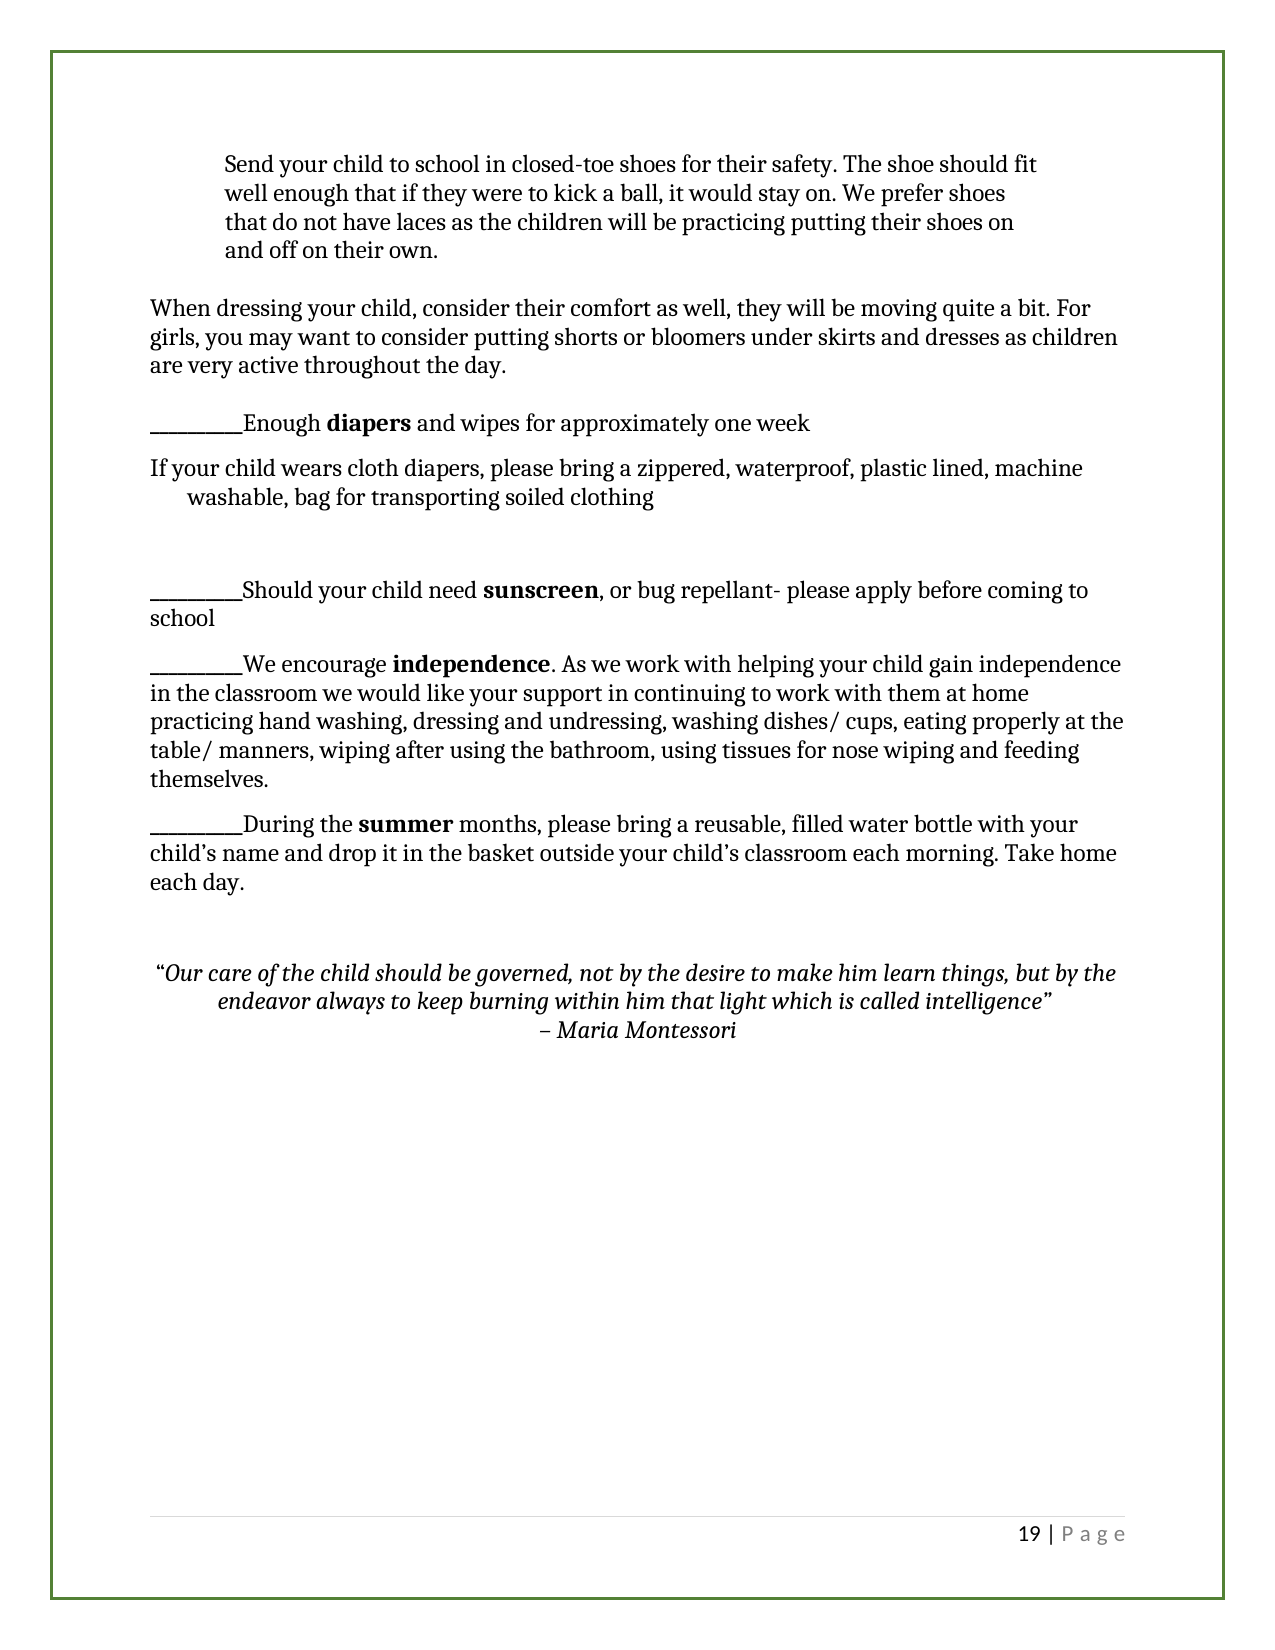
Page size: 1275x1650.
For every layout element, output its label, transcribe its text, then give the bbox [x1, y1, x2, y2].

text “Our care of the child should be governed, not by the desire to make him learn things, but by the endeavor always to keep burning within him that light which is called intelligence” – Maria Montessori [150, 958, 1125, 1045]
text __________We encourage independence. As we work with helping your child gain independence in the classroom we would like your support in continuing to work with them at home practicing hand washing, dressing and undressing, washing dishes/ cups, eating properly at the table/ manners, wiping after using the bathroom, using tissues for nose wiping and feeding themselves. [150, 650, 1125, 793]
text __________During the summer months, please bring a reusable, filled water bottle with your child’s name and drop it in the basket outside your child’s classroom each morning. Take home each day. [150, 810, 1125, 896]
text Send your child to school in closed-toe shoes for their safety. The shoe should fit well enough that if they were to kick a ball, it would stay on. We prefer shoes that do not have laces as the children will be practicing putting their shoes on and off on their own. [225, 150, 1050, 265]
text __________Should your child need sunscreen, or bug repellant- please apply before coming to school [150, 576, 1125, 633]
text __________Enough diapers and wipes for approximately one week [150, 409, 1125, 437]
text When dressing your child, consider their comfort as well, they will be moving quite a bit. For girls, you may want to consider putting shorts or bloomers under skirts and dresses as children are very active throughout the day. [150, 294, 1125, 380]
text If your child wears cloth diapers, please bring a zippered, waterproof, plastic lined, machine washable, bag for transporting soiled clothing [150, 454, 1125, 511]
